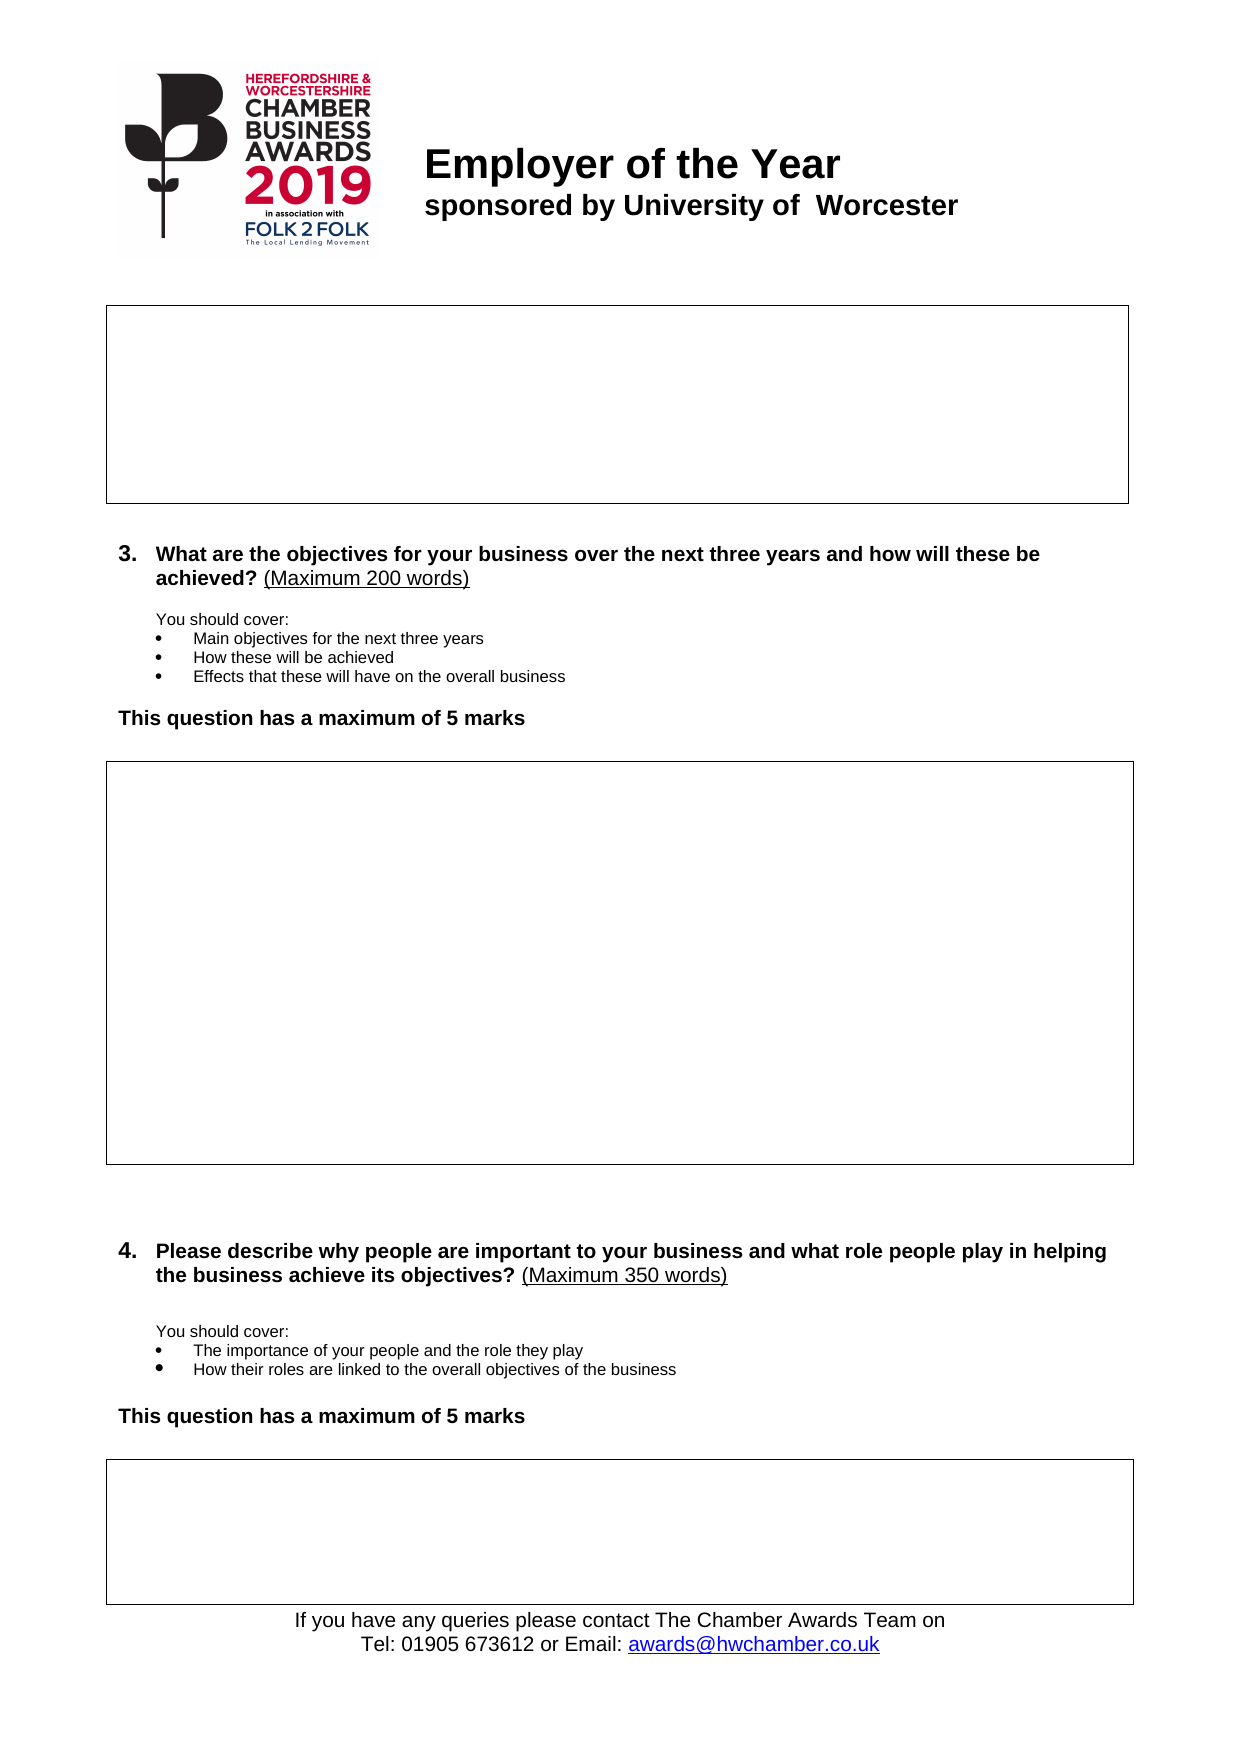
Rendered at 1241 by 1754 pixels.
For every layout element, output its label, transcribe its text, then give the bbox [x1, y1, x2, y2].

list Main objectives for the next three years [156, 628, 1122, 648]
table_header [107, 306, 1128, 503]
table_header [107, 1460, 1133, 1604]
text This question has a maximum of 5 marks [118, 705, 1122, 729]
text You should cover: [118, 1321, 1122, 1341]
text You should cover: [118, 609, 1122, 628]
text This question has a maximum of 5 marks [118, 1404, 1122, 1428]
list The importance of your people and the role they play [156, 1341, 1122, 1360]
list What are the objectives for your business over the next three years and how will these be achieved? (Maximum 200 words) [118, 540, 1122, 590]
list Please describe why people are important to your business and what role people play in helping the business achieve its objectives? (Maximum 350 words) [118, 1237, 1122, 1321]
list Effects that these will have on the overall business [156, 667, 1122, 686]
list How these will be achieved [156, 648, 1122, 667]
table_header [107, 762, 1133, 1164]
list How their roles are linked to the overall objectives of the business [156, 1360, 1122, 1380]
picture [118, 59, 380, 259]
